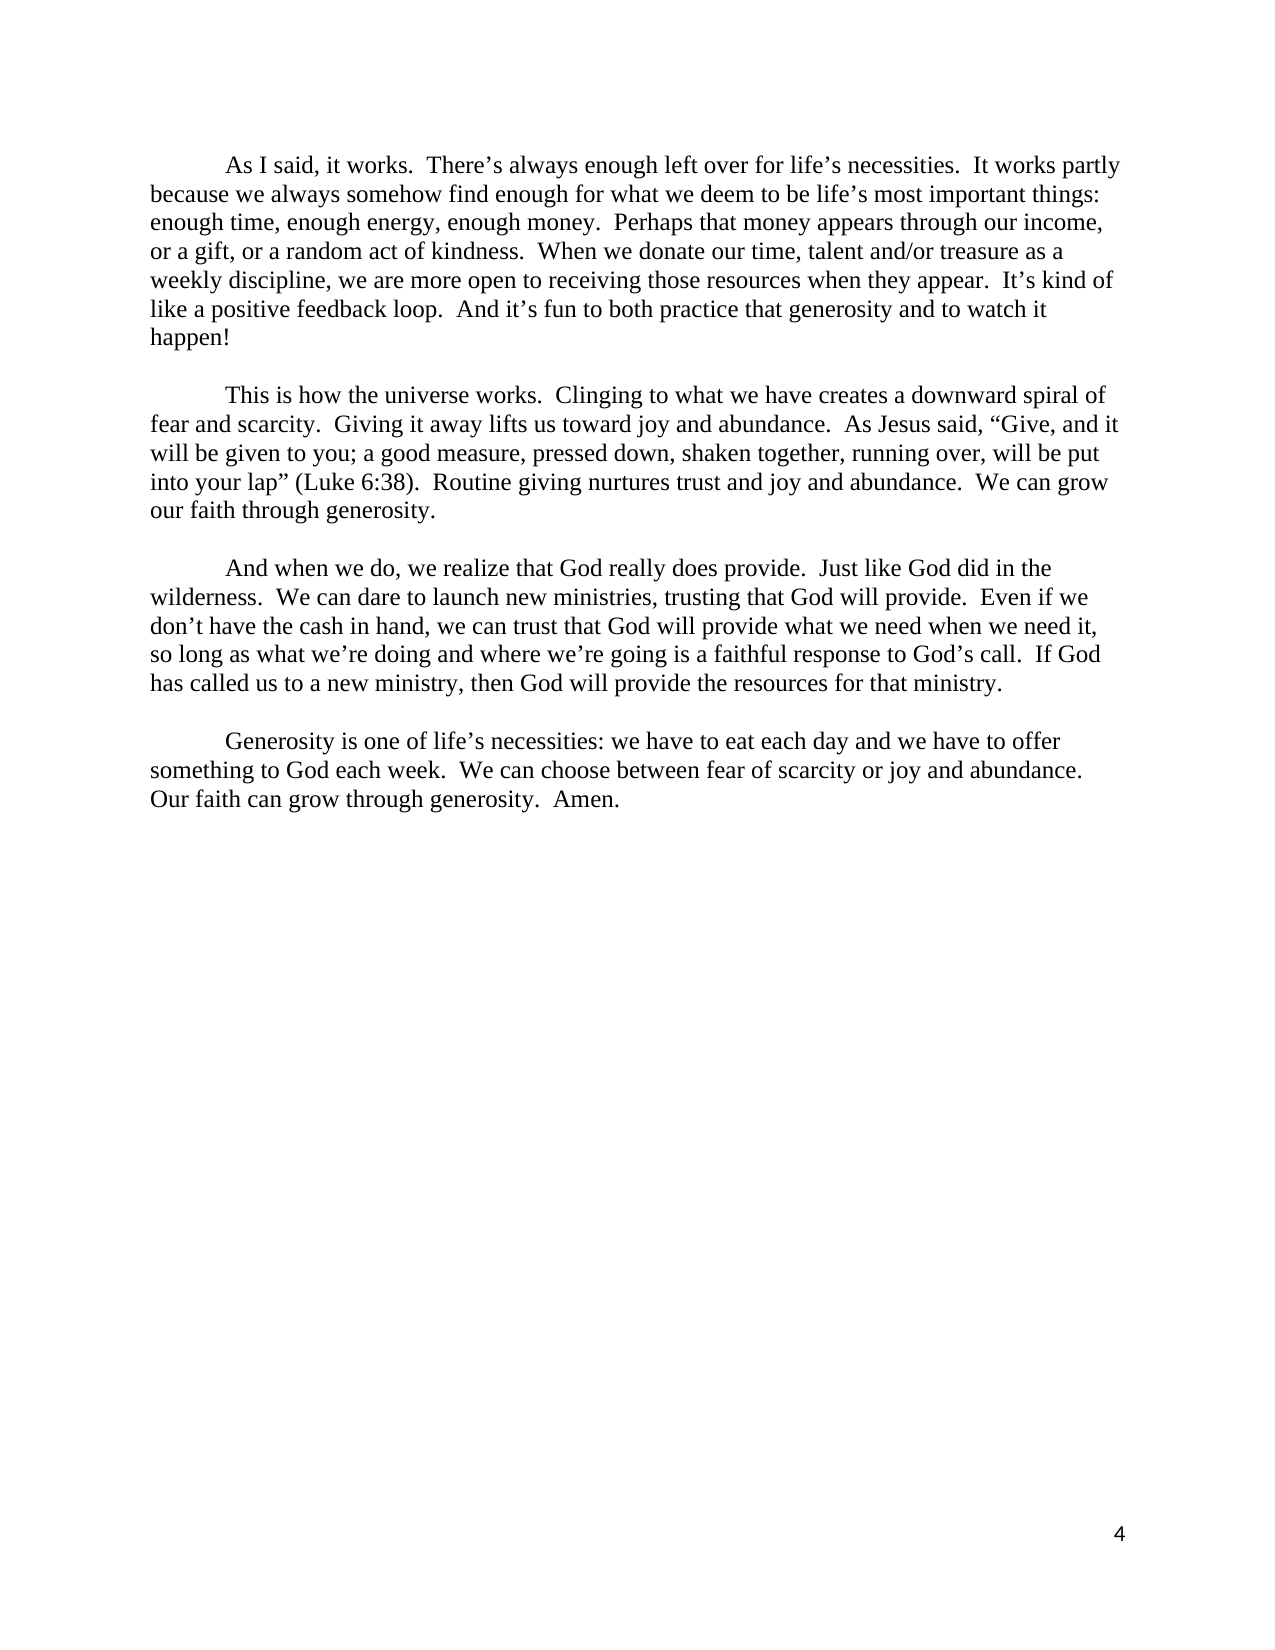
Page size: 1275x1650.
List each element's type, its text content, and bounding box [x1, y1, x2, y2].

text This is how the universe works. Clinging to what we have creates a downward spiral of fear and scarcity. Giving it away lifts us toward joy and abundance. As Jesus said, “Give, and it will be given to you; a good measure, pressed down, shaken together, running over, will be put into your lap” (Luke 6:38). Routine giving nurtures trust and joy and abundance. We can grow our faith through generosity. [150, 380, 1125, 524]
text Generosity is one of life’s necessities: we have to eat each day and we have to offer something to God each week. We can choose between fear of scarcity or joy and abundance. Our faith can grow through generosity. Amen. [150, 726, 1125, 812]
text And when we do, we realize that God really does provide. Just like God did in the wilderness. We can dare to launch new ministries, trusting that God will provide. Even if we don’t have the cash in hand, we can trust that God will provide what we need when we need it, so long as what we’re doing and where we’re going is a faithful response to God’s call. If God has called us to a new ministry, then God will provide the resources for that ministry. [150, 553, 1125, 697]
text As I said, it works. There’s always enough left over for life’s necessities. It works partly because we always somehow find enough for what we deem to be life’s most important things: enough time, enough energy, enough money. Perhaps that money appears through our income, or a gift, or a random act of kindness. When we donate our time, talent and/or treasure as a weekly discipline, we are more open to receiving those resources when they appear. It’s kind of like a positive feedback loop. And it’s fun to both practice that generosity and to watch it happen! [150, 150, 1125, 351]
